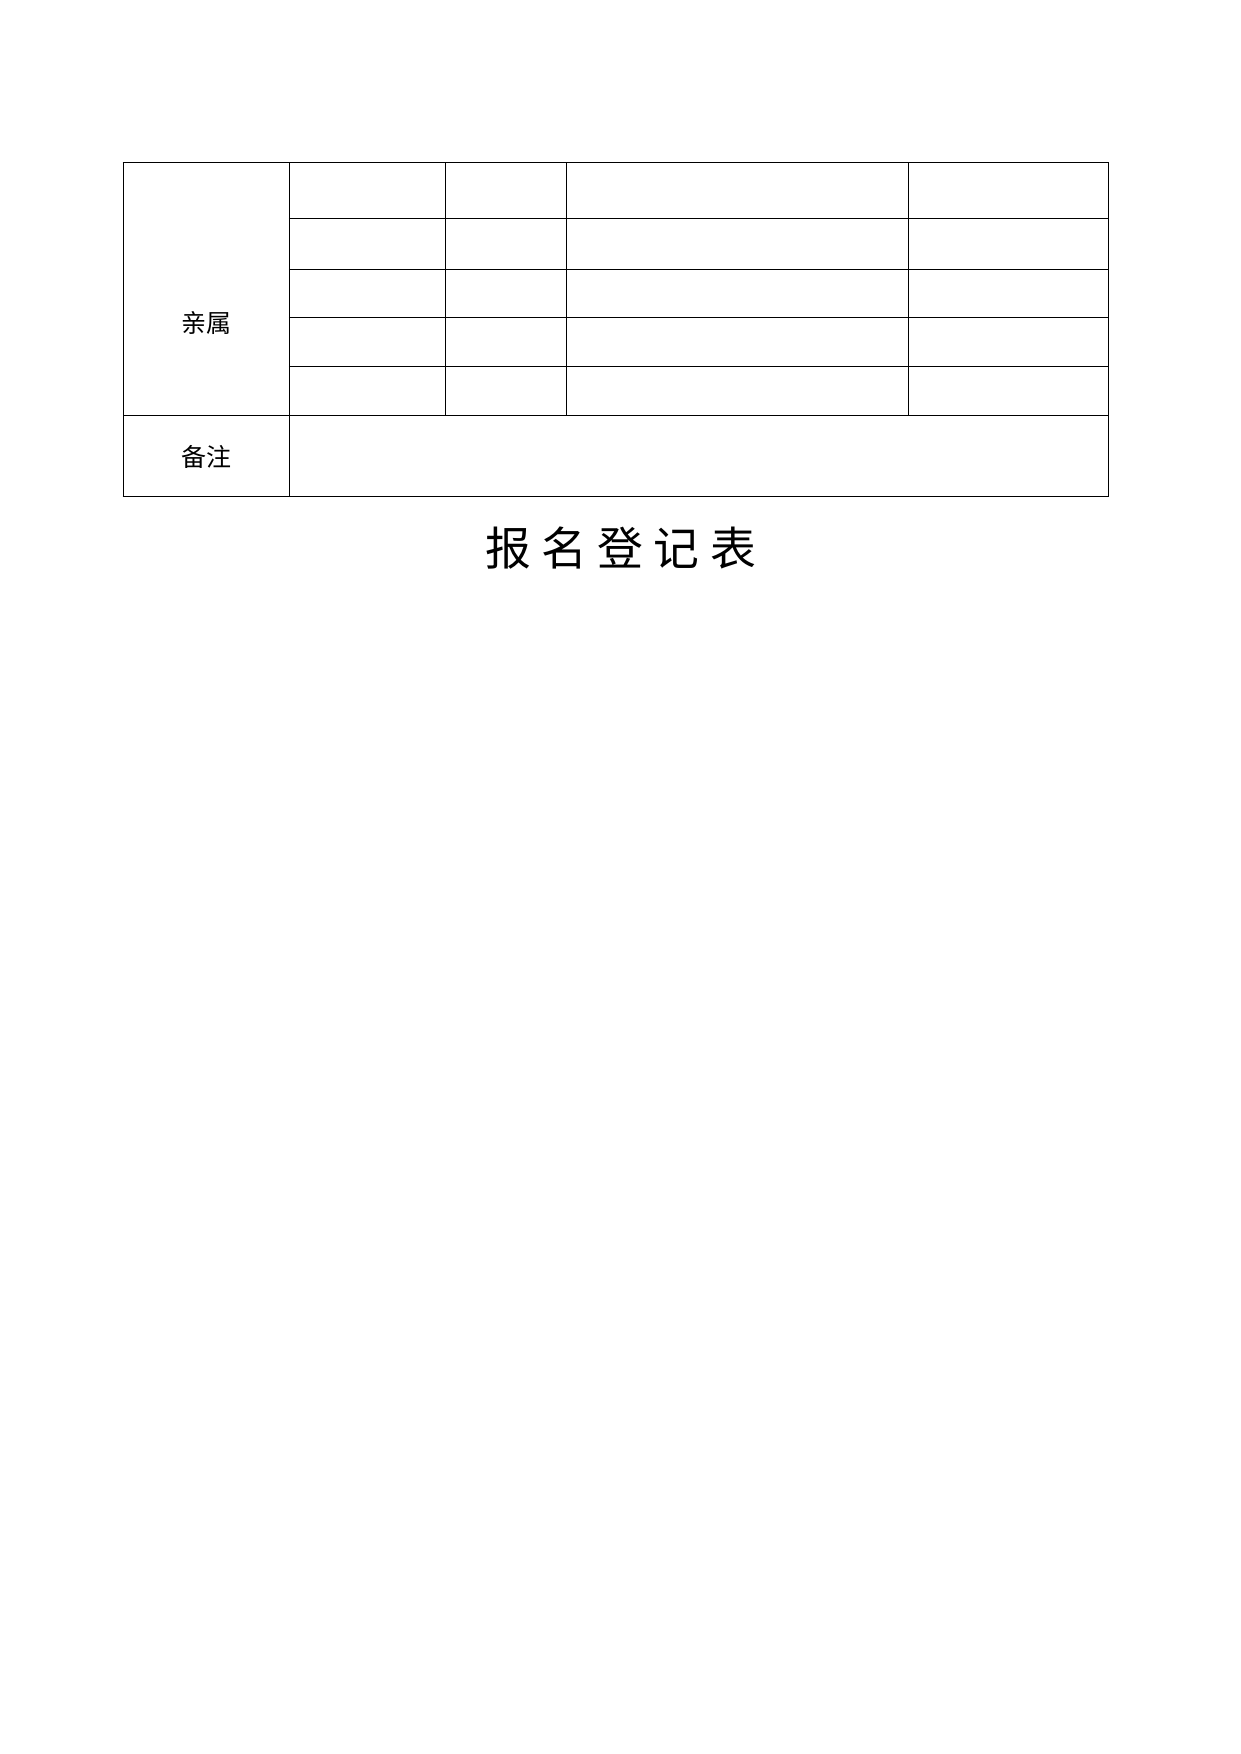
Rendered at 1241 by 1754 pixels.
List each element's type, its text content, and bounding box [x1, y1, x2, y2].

table_cell [446, 163, 566, 218]
table_cell [290, 367, 444, 414]
text 报 名 登 记 表 [187, 497, 1053, 594]
table_cell [567, 163, 907, 218]
table_cell [567, 318, 907, 366]
table_cell [446, 367, 566, 414]
table_cell [567, 219, 907, 269]
table_cell [290, 219, 444, 269]
table_cell [567, 367, 907, 414]
table_cell [908, 318, 1108, 366]
table_cell 备注 [124, 416, 289, 496]
table_cell [567, 270, 907, 317]
table_cell [290, 416, 1108, 496]
table_cell [908, 367, 1108, 414]
table_cell [446, 270, 566, 317]
table_cell [290, 163, 444, 218]
table_cell [446, 318, 566, 366]
table_cell [908, 270, 1108, 317]
table_cell [908, 219, 1108, 269]
table_cell [908, 163, 1108, 218]
table_cell [290, 270, 444, 317]
table_cell [446, 219, 566, 269]
table_cell [290, 318, 444, 366]
